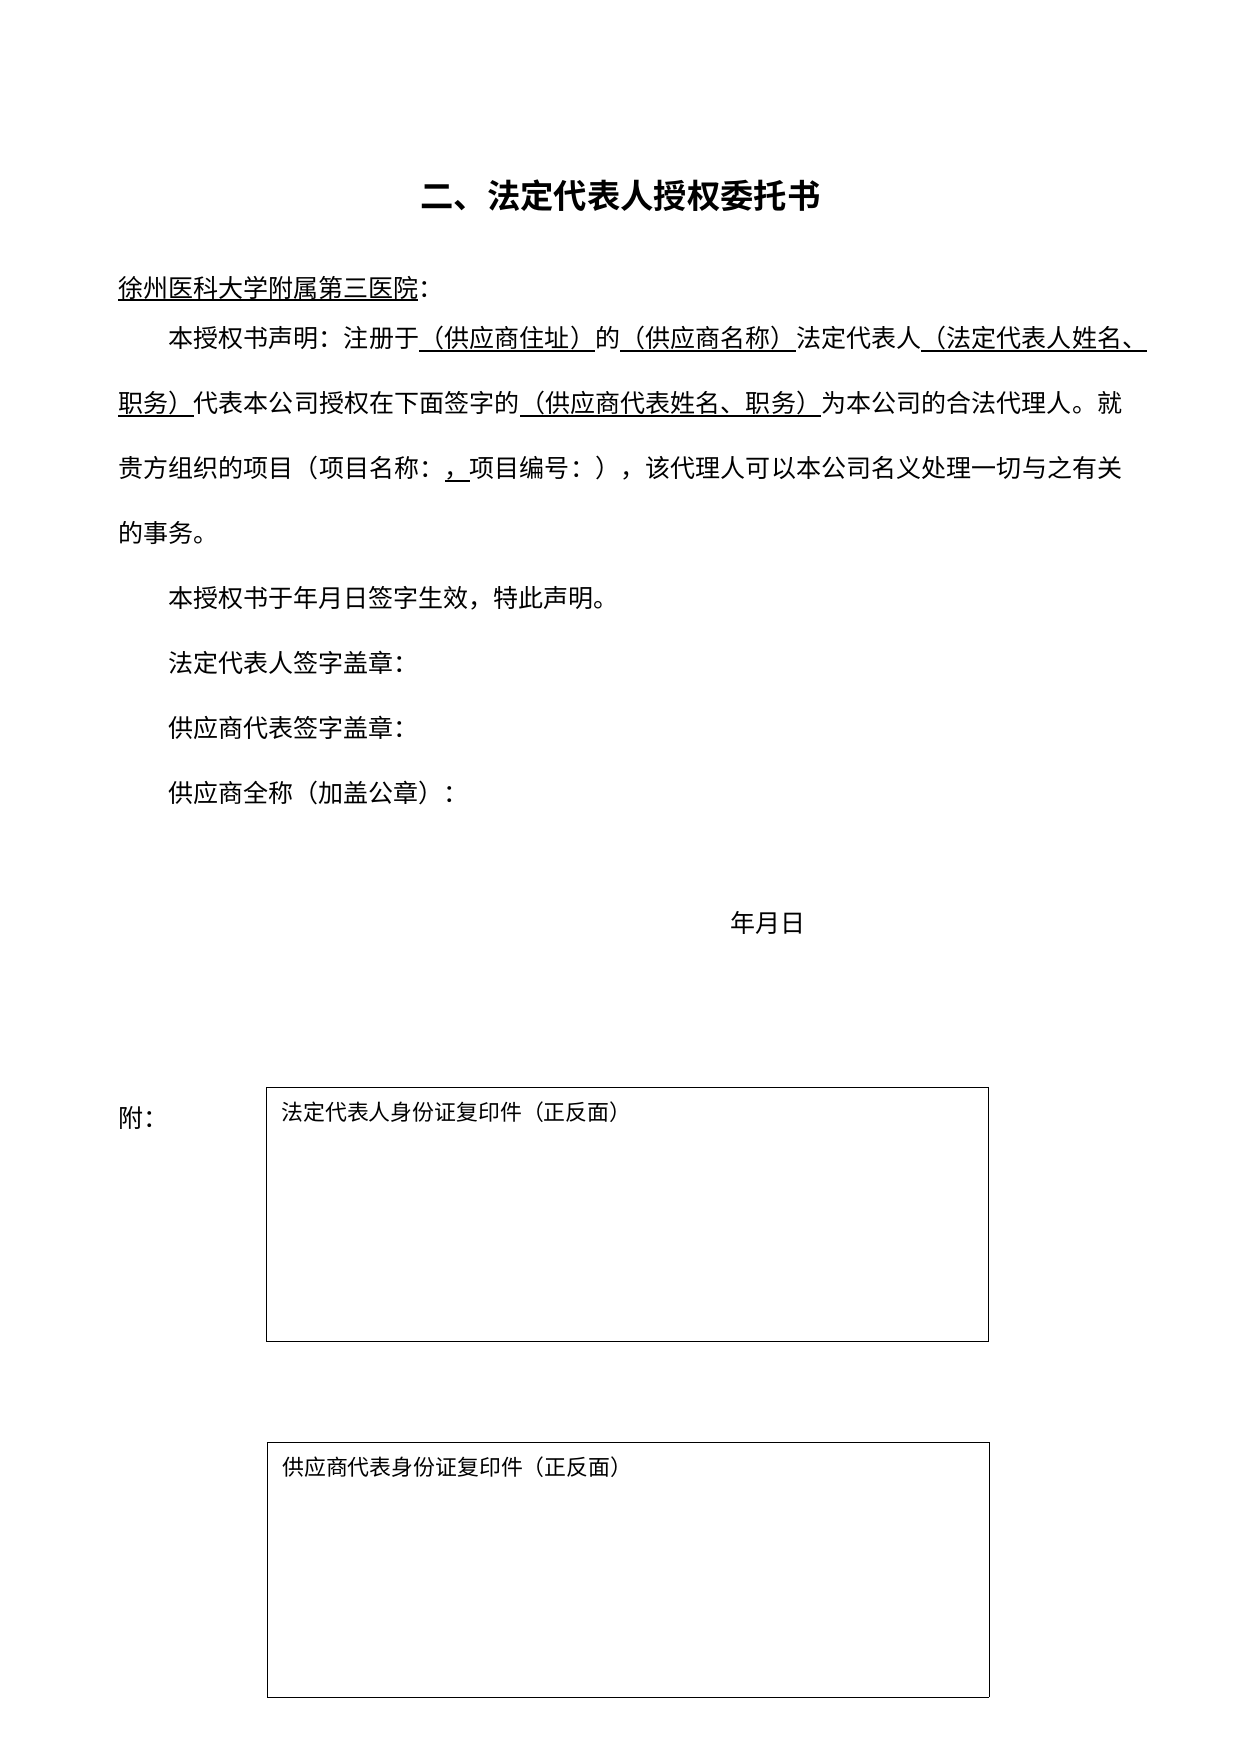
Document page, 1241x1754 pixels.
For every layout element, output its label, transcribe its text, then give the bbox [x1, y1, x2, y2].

text 本授权书声明：注册于（供应商住址）的（供应商名称）法定代表人（法定代表人姓名、职务）代表本公司授权在下面签字的（供应商代表姓名、职务）为本公司的合法代理人。就贵方组织的项目（项目名称：，项目编号：），该代理人可以本公司名义处理一切与之有关的事务。 [118, 304, 1122, 564]
text 年月日 [118, 889, 1122, 954]
text 供应商全称（加盖公章）： [118, 759, 1122, 824]
text 法定代表人签字盖章： [118, 629, 1122, 694]
subtitle 二、法定代表人授权委托书 [118, 162, 1122, 227]
text 附： [118, 1084, 1122, 1149]
text 本授权书于年月日签字生效，特此声明。 [118, 564, 1122, 629]
text 徐州医科大学附属第三医院： [118, 261, 1122, 304]
text 供应商代表签字盖章： [118, 694, 1122, 759]
